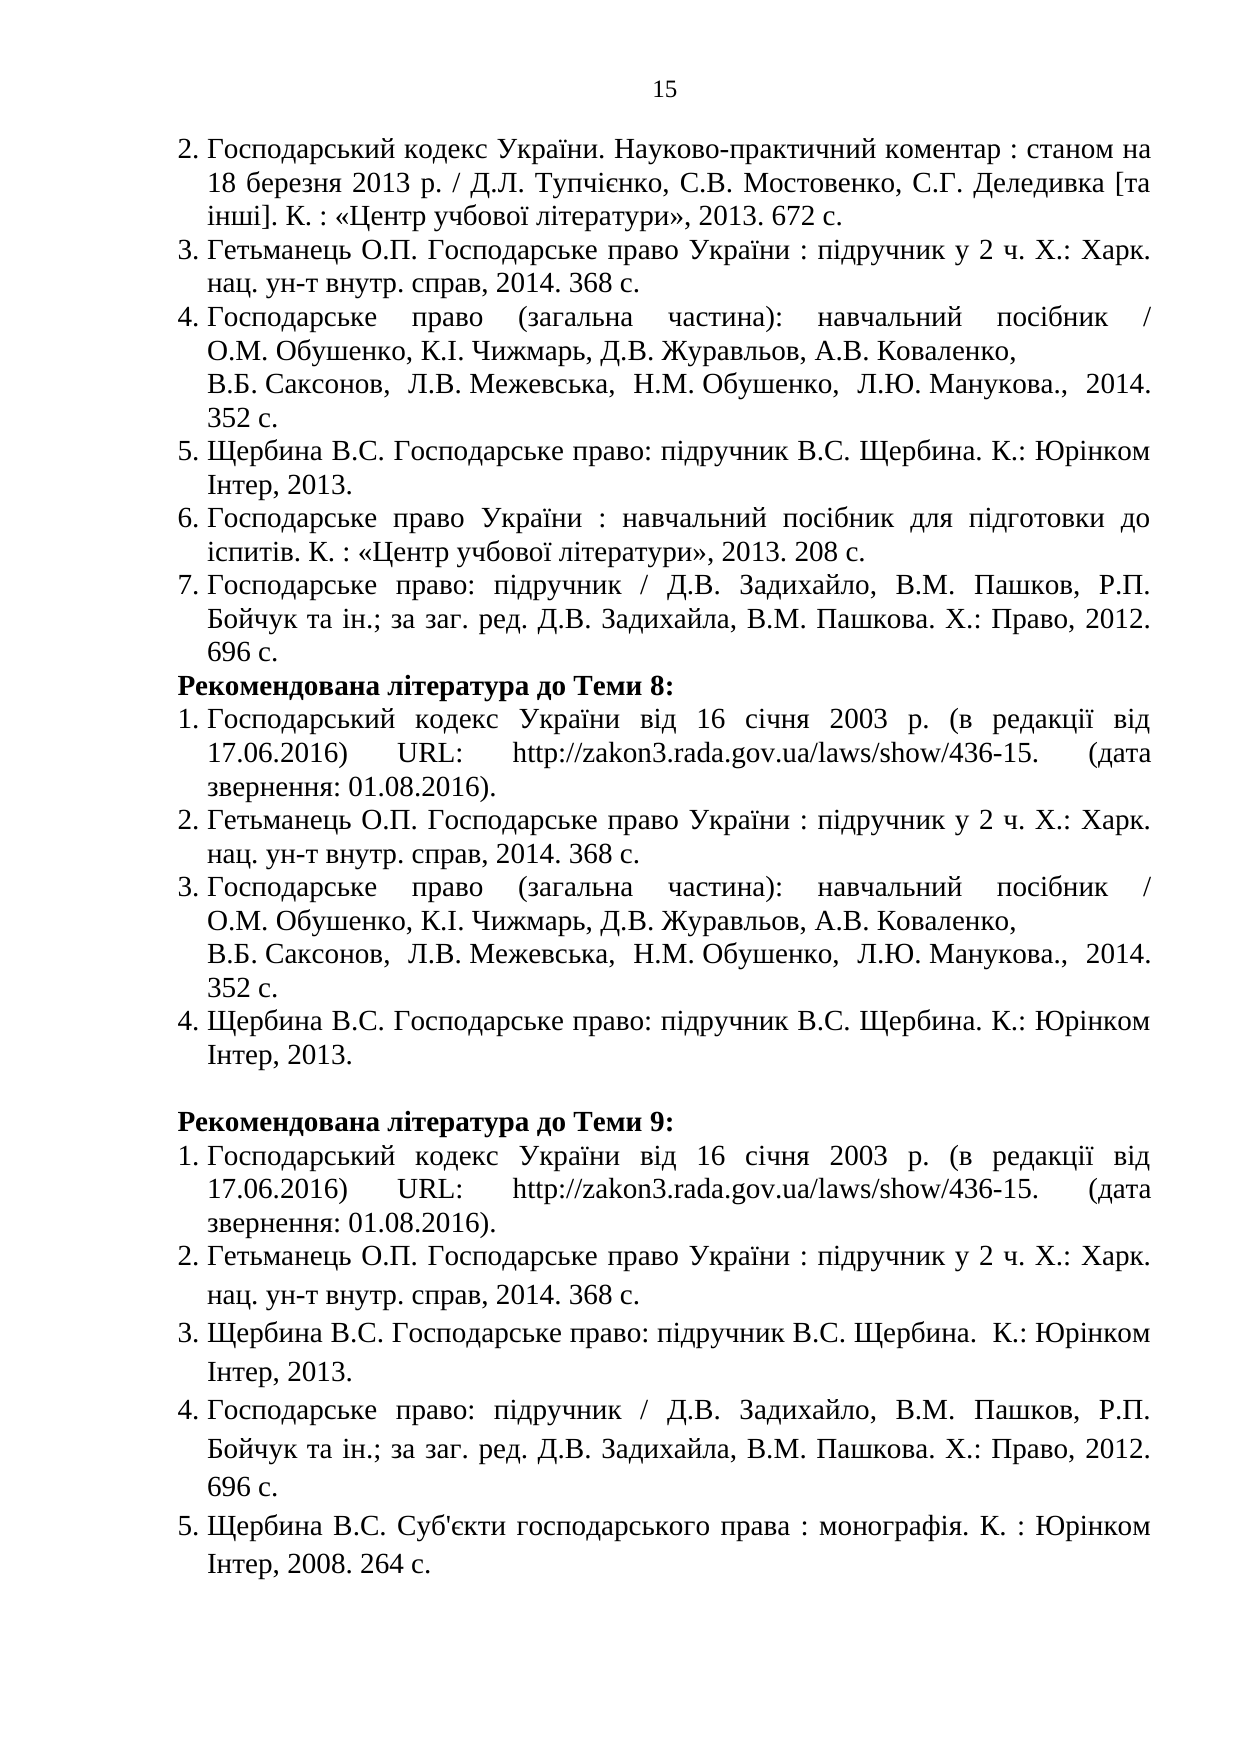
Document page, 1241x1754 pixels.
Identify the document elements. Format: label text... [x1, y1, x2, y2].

list Гетьманець О.П. Господарське право України : підручник у 2 ч. Х.: Харк. нац. ун-т внутр. справ, 2014. 368 с. [177, 1238, 1152, 1310]
text Рекомендована література до Теми 9: [177, 1104, 1152, 1138]
text Рекомендована література до Теми 8: [177, 668, 1152, 702]
list Щербина В.С. Господарське право: підручник В.С. Щербина. К.: Юрінком Інтер, 2013. [177, 1315, 1152, 1387]
list Господарське право: підручник / Д.В. Задихайло, В.М. Пашков, Р.П. Бойчук та ін.; за заг. ред. Д.В. Задихайла, В.М. Пашкова. Х.: Право, 2012. 696 с. [177, 567, 1152, 668]
list Господарське право (загальна частина): навчальний посібник / О.М. Обушенко, К.І. Чижмарь, Д.В. Журавльов, А.В. Коваленко, В.Б. Саксонов, Л.В. Межевська, Н.М. Обушенко, Л.Ю. Манукова., 2014. 352 с. [177, 869, 1152, 1003]
list Господарське право (загальна частина): навчальний посібник / О.М. Обушенко, К.І. Чижмарь, Д.В. Журавльов, А.В. Коваленко, В.Б. Саксонов, Л.В. Межевська, Н.М. Обушенко, Л.Ю. Манукова., 2014. 352 с. [177, 299, 1152, 433]
list Гетьманець О.П. Господарське право України : підручник у 2 ч. Х.: Харк. нац. ун-т внутр. справ, 2014. 368 с. [177, 232, 1152, 299]
list Гетьманець О.П. Господарське право України : підручник у 2 ч. Х.: Харк. нац. ун-т внутр. справ, 2014. 368 с. [177, 802, 1152, 869]
list Господарське право: підручник / Д.В. Задихайло, В.М. Пашков, Р.П. Бойчук та ін.; за заг. ред. Д.В. Задихайла, В.М. Пашкова. Х.: Право, 2012. 696 с. [177, 1392, 1152, 1503]
list Господарське право України : навчальний посібник для підготовки до іспитів. К. : «Центр учбової літератури», 2013. 208 с. [177, 500, 1152, 567]
list Господарський кодекс України. Науково-практичний коментар : станом на 18 березня 2013 р. / Д.Л. Тупчієнко, С.В. Мостовенко, С.Г. Деледивка [та інші]. К. : «Центр учбової літератури», 2013. 672 с. [177, 131, 1152, 232]
list Щербина В.С. Суб'єкти господарського права : монографія. К. : Юрінком Інтер, 2008. 264 с. [177, 1508, 1152, 1580]
list Щербина В.С. Господарське право: підручник В.С. Щербина. К.: Юрінком Інтер, 2013. [177, 433, 1152, 500]
list Щербина В.С. Господарське право: підручник В.С. Щербина. К.: Юрінком Інтер, 2013. [177, 1003, 1152, 1071]
